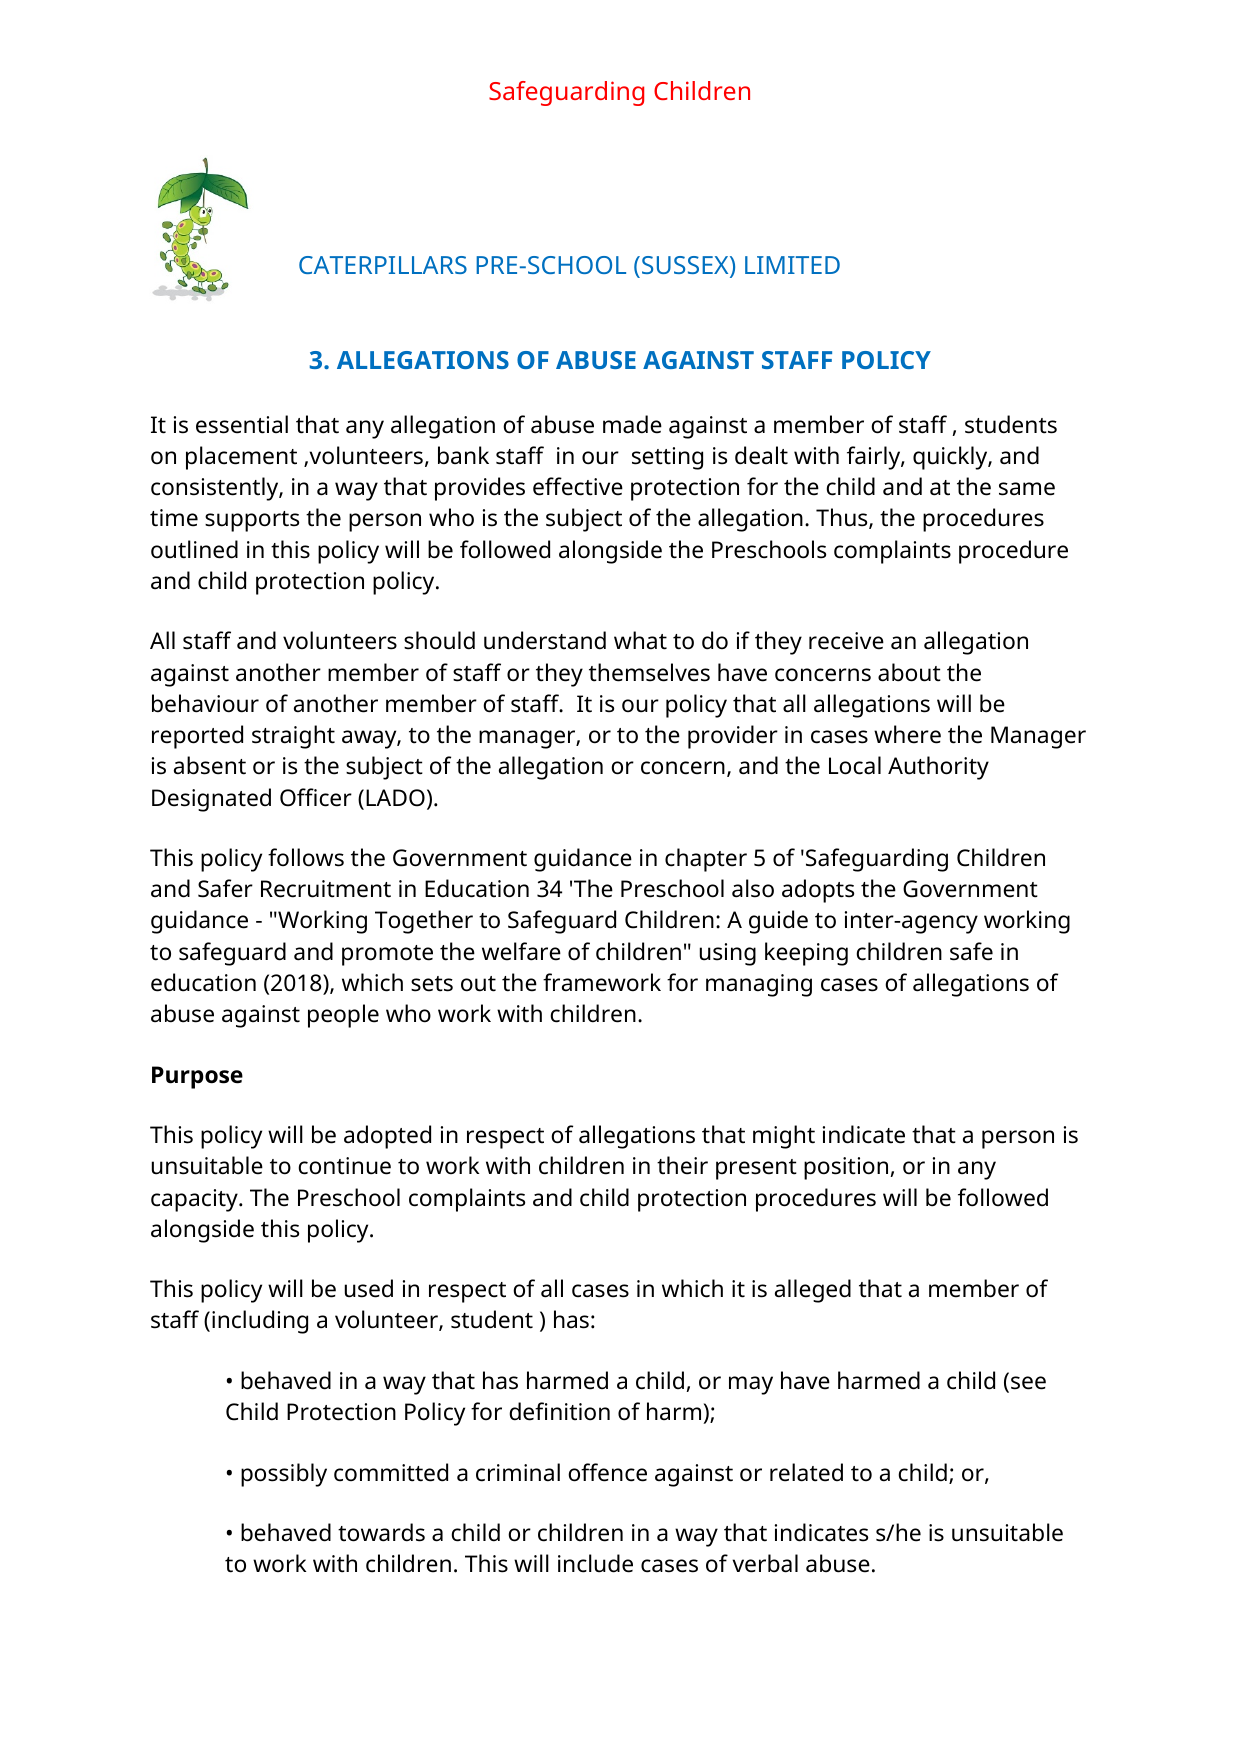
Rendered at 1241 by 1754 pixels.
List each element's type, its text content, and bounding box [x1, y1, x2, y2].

picture [143, 155, 258, 307]
text Purpose [150, 1059, 1090, 1090]
text This policy follows the Government guidance in chapter 5 of 'Safeguarding Children and Safer Recruitment in Education 34 'The Preschool also adopts the Government guidance - "Working Together to Safeguard Children: A guide to inter-agency working to safeguard and promote the welfare of children" using keeping children safe in education (2018), which sets out the framework for managing cases of allegations of abuse against people who work with children. [150, 842, 1090, 1029]
text All staff and volunteers should understand what to do if they receive an allegation against another member of staff or they themselves have concerns about the behaviour of another member of staff. It is our policy that all allegations will be reported straight away, to the manager, or to the provider in cases where the Manager is absent or is the subject of the allegation or concern, and the Local Authority Designated Officer (LADO). [150, 625, 1090, 813]
text This policy will be adopted in respect of allegations that might indicate that a person is unsuitable to continue to work with children in their present position, or in any capacity. The Preschool complaints and child protection procedures will be followed alongside this policy. [150, 1119, 1090, 1244]
text 3. ALLEGATIONS OF ABUSE AGAINST STAFF POLICY [150, 343, 1090, 377]
text It is essential that any allegation of abuse made against a member of staff , students on placement ,volunteers, bank staff in our setting is dealt with fairly, quickly, and consistently, in a way that provides effective protection for the child and at the same time supports the person who is the subject of the allegation. Thus, the procedures outlined in this policy will be followed alongside the Preschools complaints procedure and child protection policy. [150, 409, 1090, 596]
text • behaved towards a child or children in a way that indicates s/he is unsuitable to work with children. This will include cases of verbal abuse. [225, 1517, 1090, 1579]
text • behaved in a way that has harmed a child, or may have harmed a child (see Child Protection Policy for definition of harm); [225, 1365, 1090, 1427]
text This policy will be used in respect of all cases in which it is alleged that a member of staff (including a volunteer, student ) has: [150, 1273, 1090, 1336]
text • possibly committed a criminal offence against or related to a child; or, [150, 1457, 1090, 1488]
